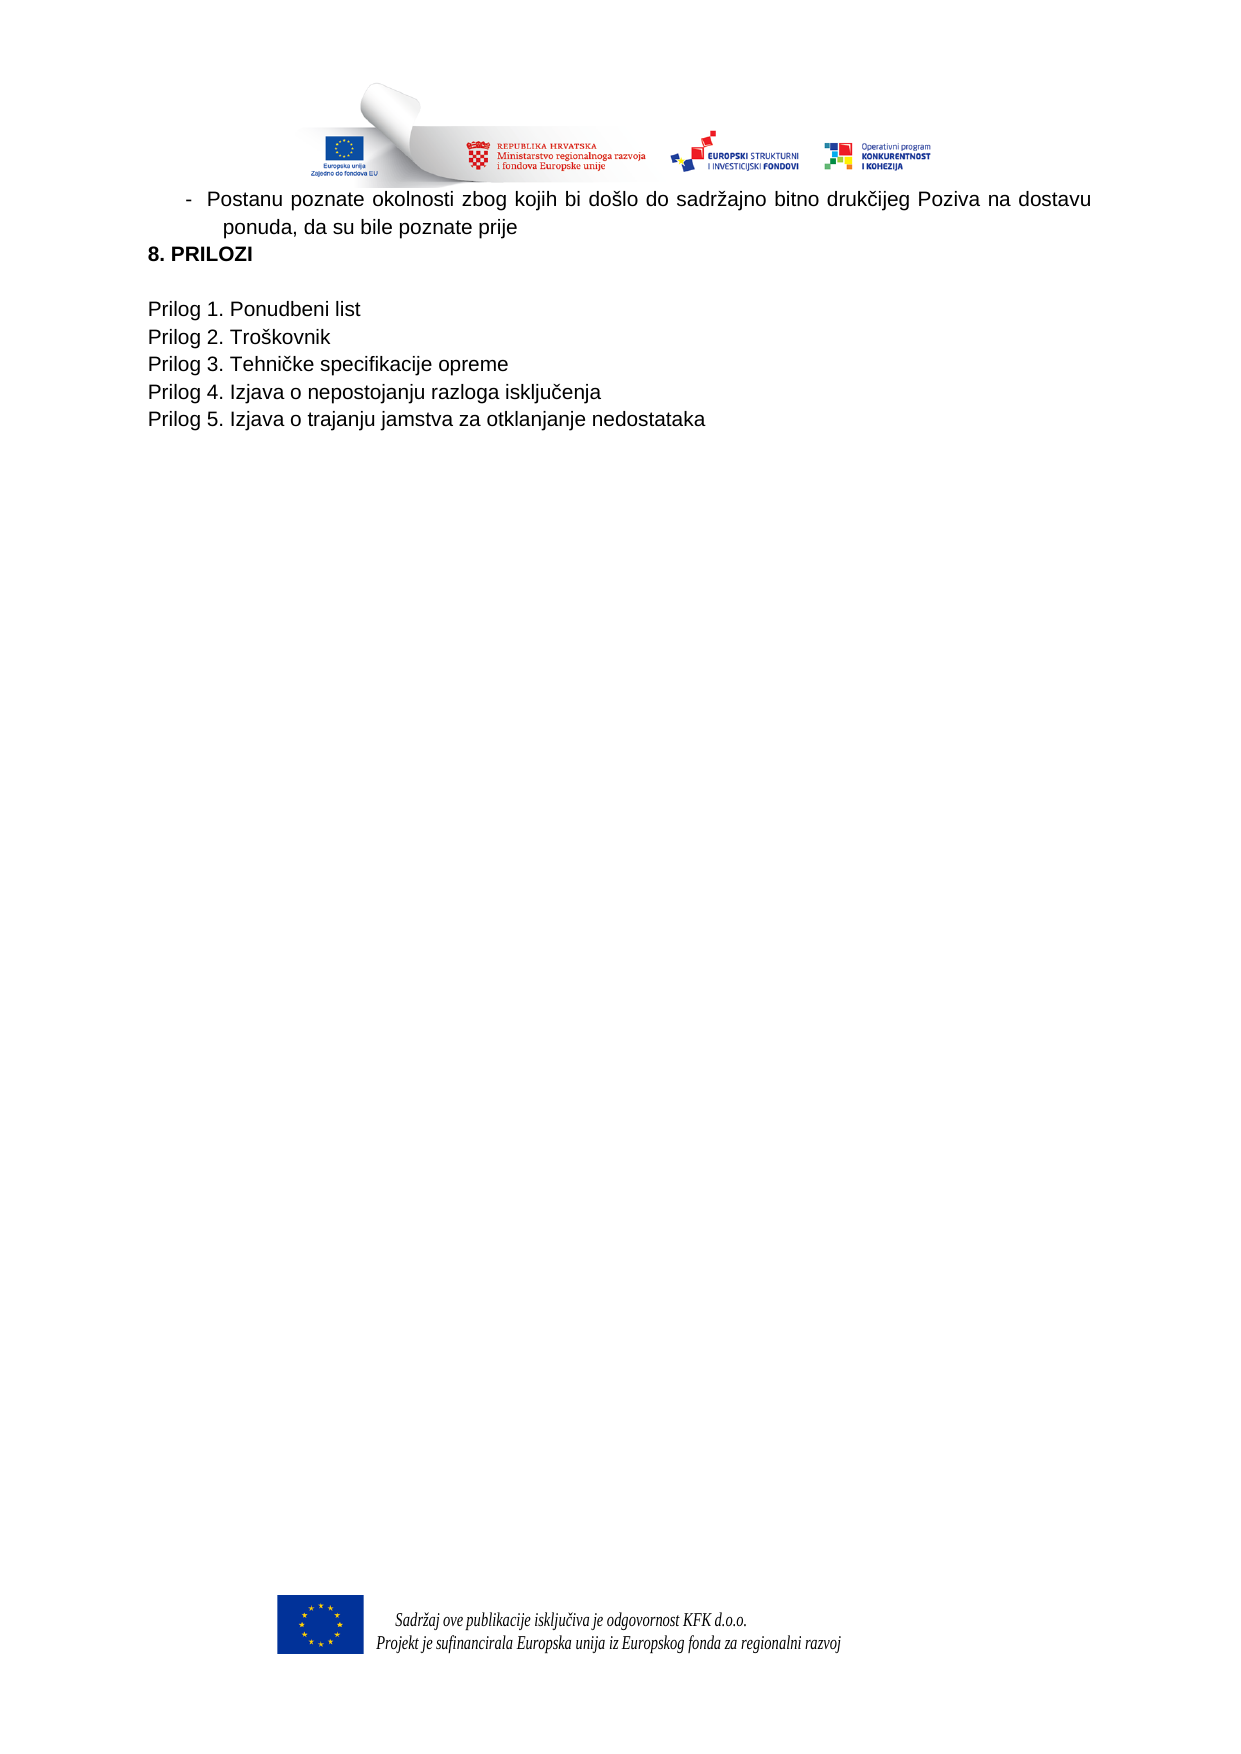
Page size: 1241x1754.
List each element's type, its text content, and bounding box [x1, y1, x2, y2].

text Prilog 1. Ponudbeni list [148, 297, 1093, 321]
list Postanu poznate okolnosti zbog kojih bi došlo do sadržajno bitno drukčijeg Poziva na dostavu ponuda, da su bile poznate prije [185, 187, 1093, 239]
picture [293, 73, 948, 188]
text 8. PRILOZI [148, 242, 1093, 266]
text Prilog 5. Izjava o trajanju jamstva za otklanjanje nedostataka [148, 407, 1093, 431]
text Prilog 3. Tehničke specifikacije opreme [148, 352, 1093, 376]
picture [277, 1595, 364, 1654]
text Prilog 2. Troškovnik [148, 325, 1093, 349]
text Prilog 4. Izjava o nepostojanju razloga isključenja [148, 380, 1093, 404]
